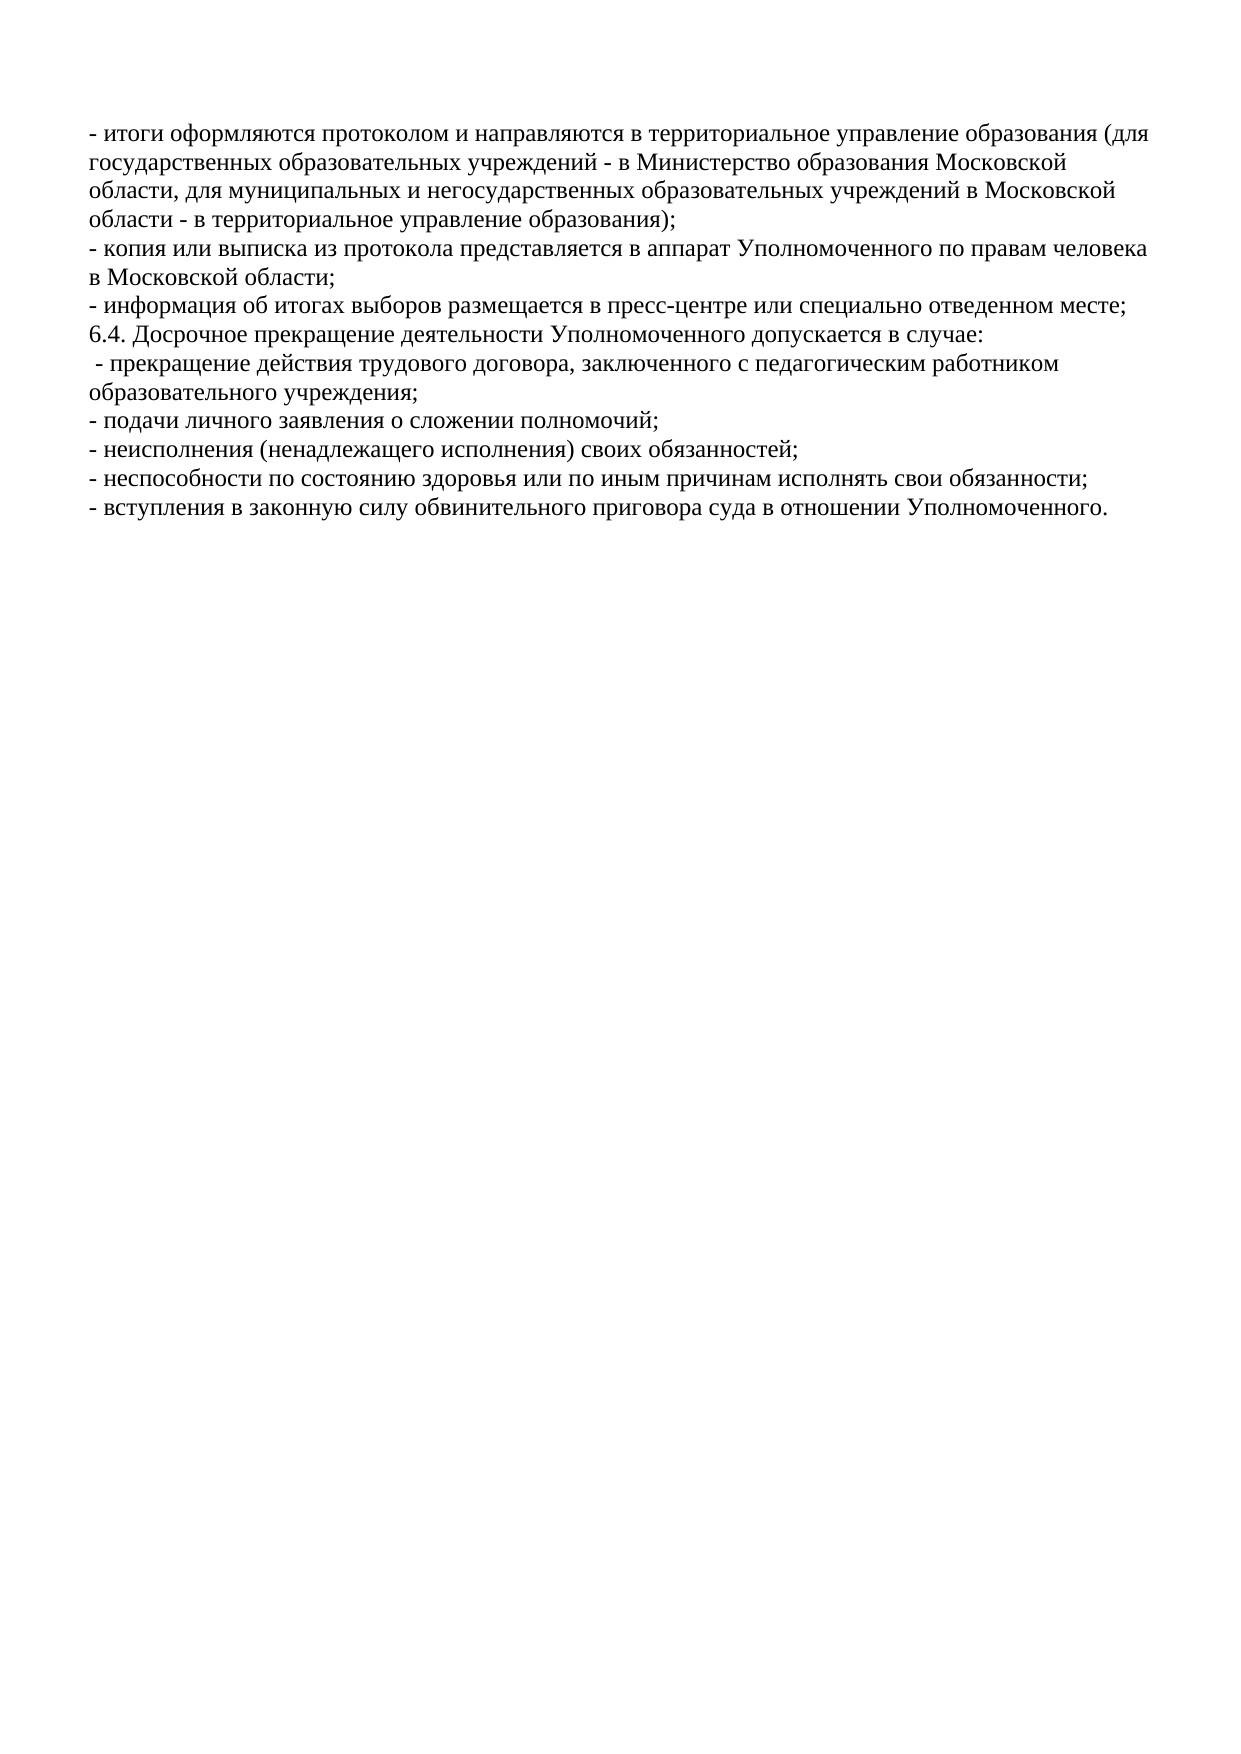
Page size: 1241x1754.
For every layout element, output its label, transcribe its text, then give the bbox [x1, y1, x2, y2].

text - неспособности по состоянию здоровья или по иным причинам исполнять свои обязанности; [89, 463, 1152, 492]
text - прекращение действия трудового договора, заключенного с педагогическим работником образовательного учреждения; [89, 348, 1152, 406]
text - итоги оформляются протоколом и направляются в территориальное управление образования (для государственных образовательных учреждений - в Министерство образования Московской области, для муниципальных и негосударственных образовательных учреждений в Московской области - в территориальное управление образования); [89, 118, 1152, 233]
text - подачи личного заявления о сложении полномочий; [89, 406, 1152, 434]
text 6.4. Досрочное прекращение деятельности Уполномоченного допускается в случае: [89, 319, 1152, 348]
text - вступления в законную силу обвинительного приговора суда в отношении Уполномоченного. [89, 492, 1152, 521]
text - неисполнения (ненадлежащего исполнения) своих обязанностей; [89, 434, 1152, 463]
text - копия или выписка из протокола представляется в аппарат Уполномоченного по правам человека в Московской области; [89, 233, 1152, 291]
text - информация об итогах выборов размещается в пресс-центре или специально отведенном месте; [89, 291, 1152, 319]
